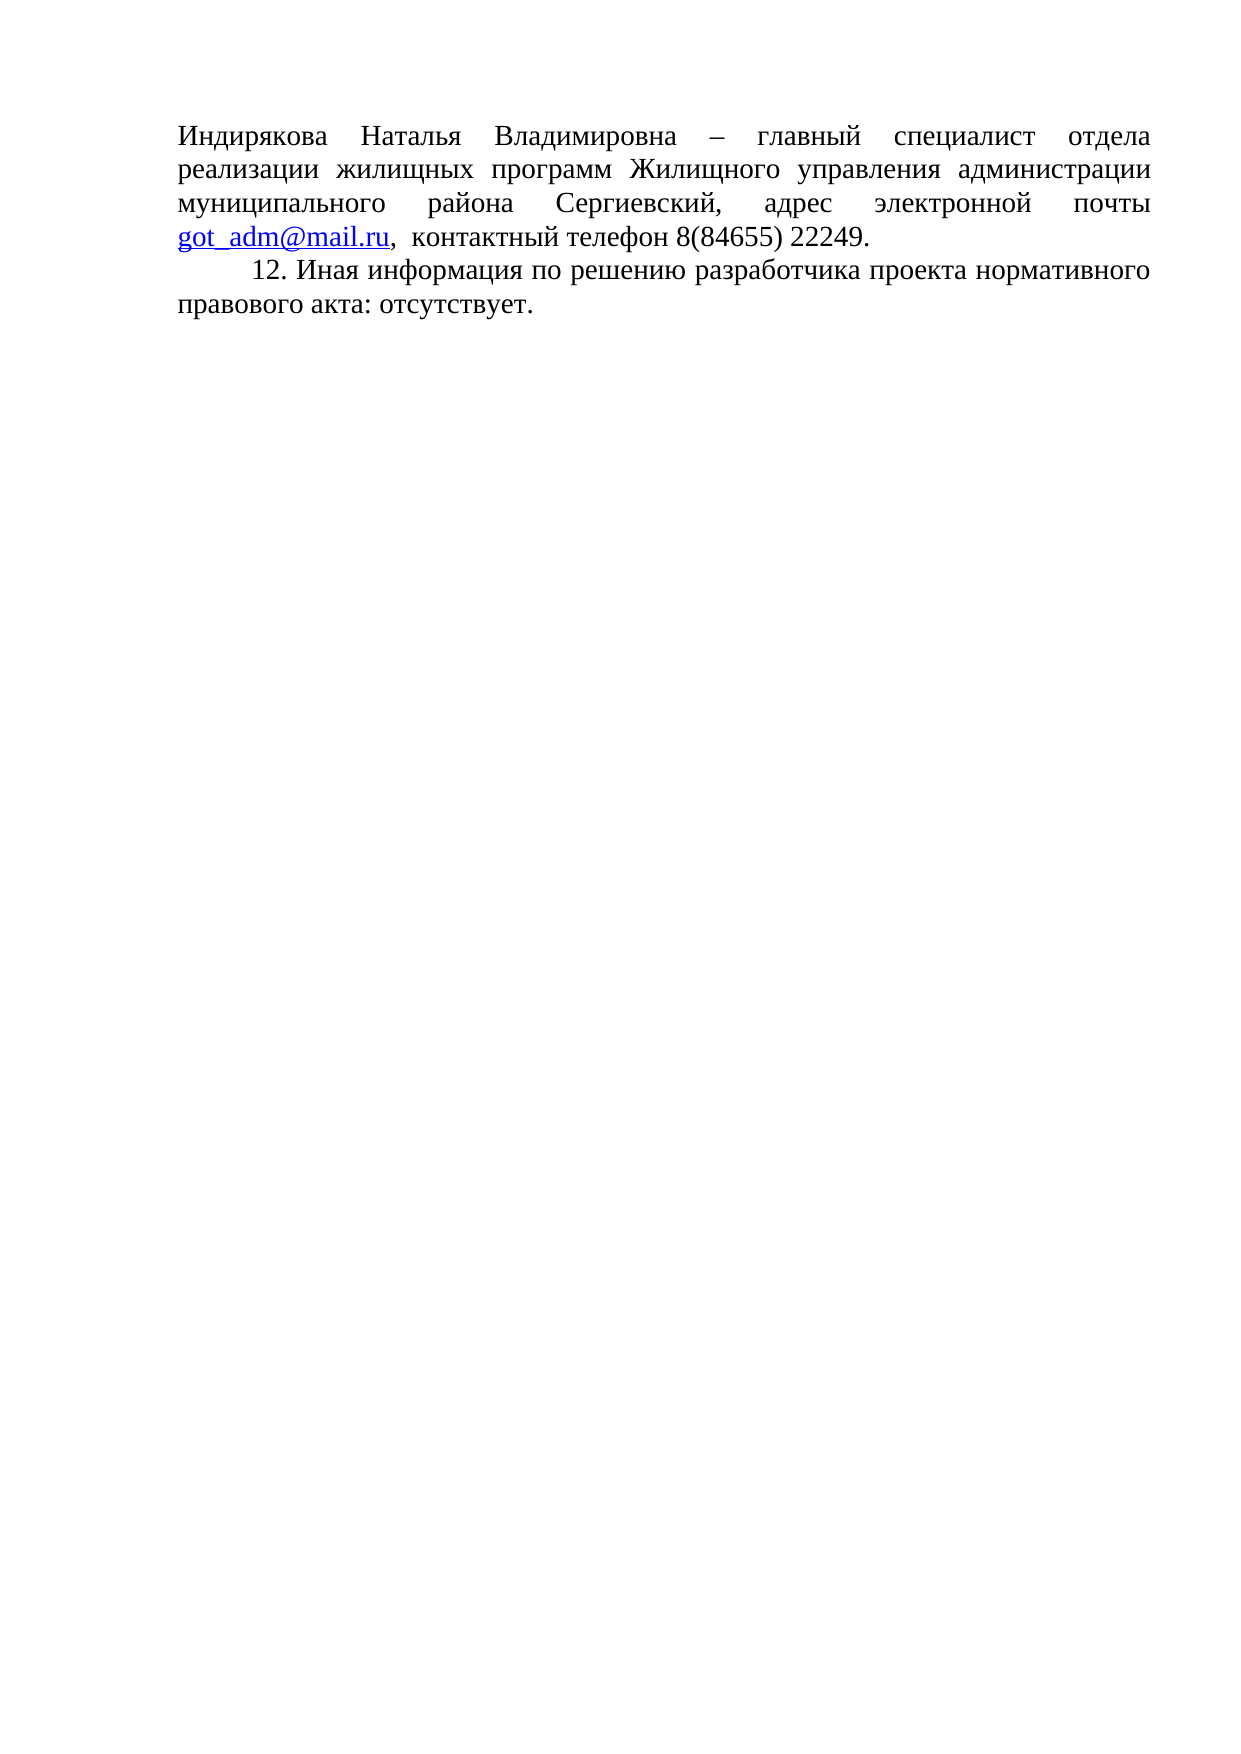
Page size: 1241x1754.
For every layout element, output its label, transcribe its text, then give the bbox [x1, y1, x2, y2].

text 12. Иная информация по решению разработчика проекта нормативного правового акта: отсутствует. [177, 252, 1152, 319]
text Индирякова Наталья Владимировна – главный специалист отдела реализации жилищных программ Жилищного управления администрации муниципального района Сергиевский, адрес электронной почты got_adm@mail.ru, контактный телефон 8(84655) 22249. [177, 118, 1152, 252]
